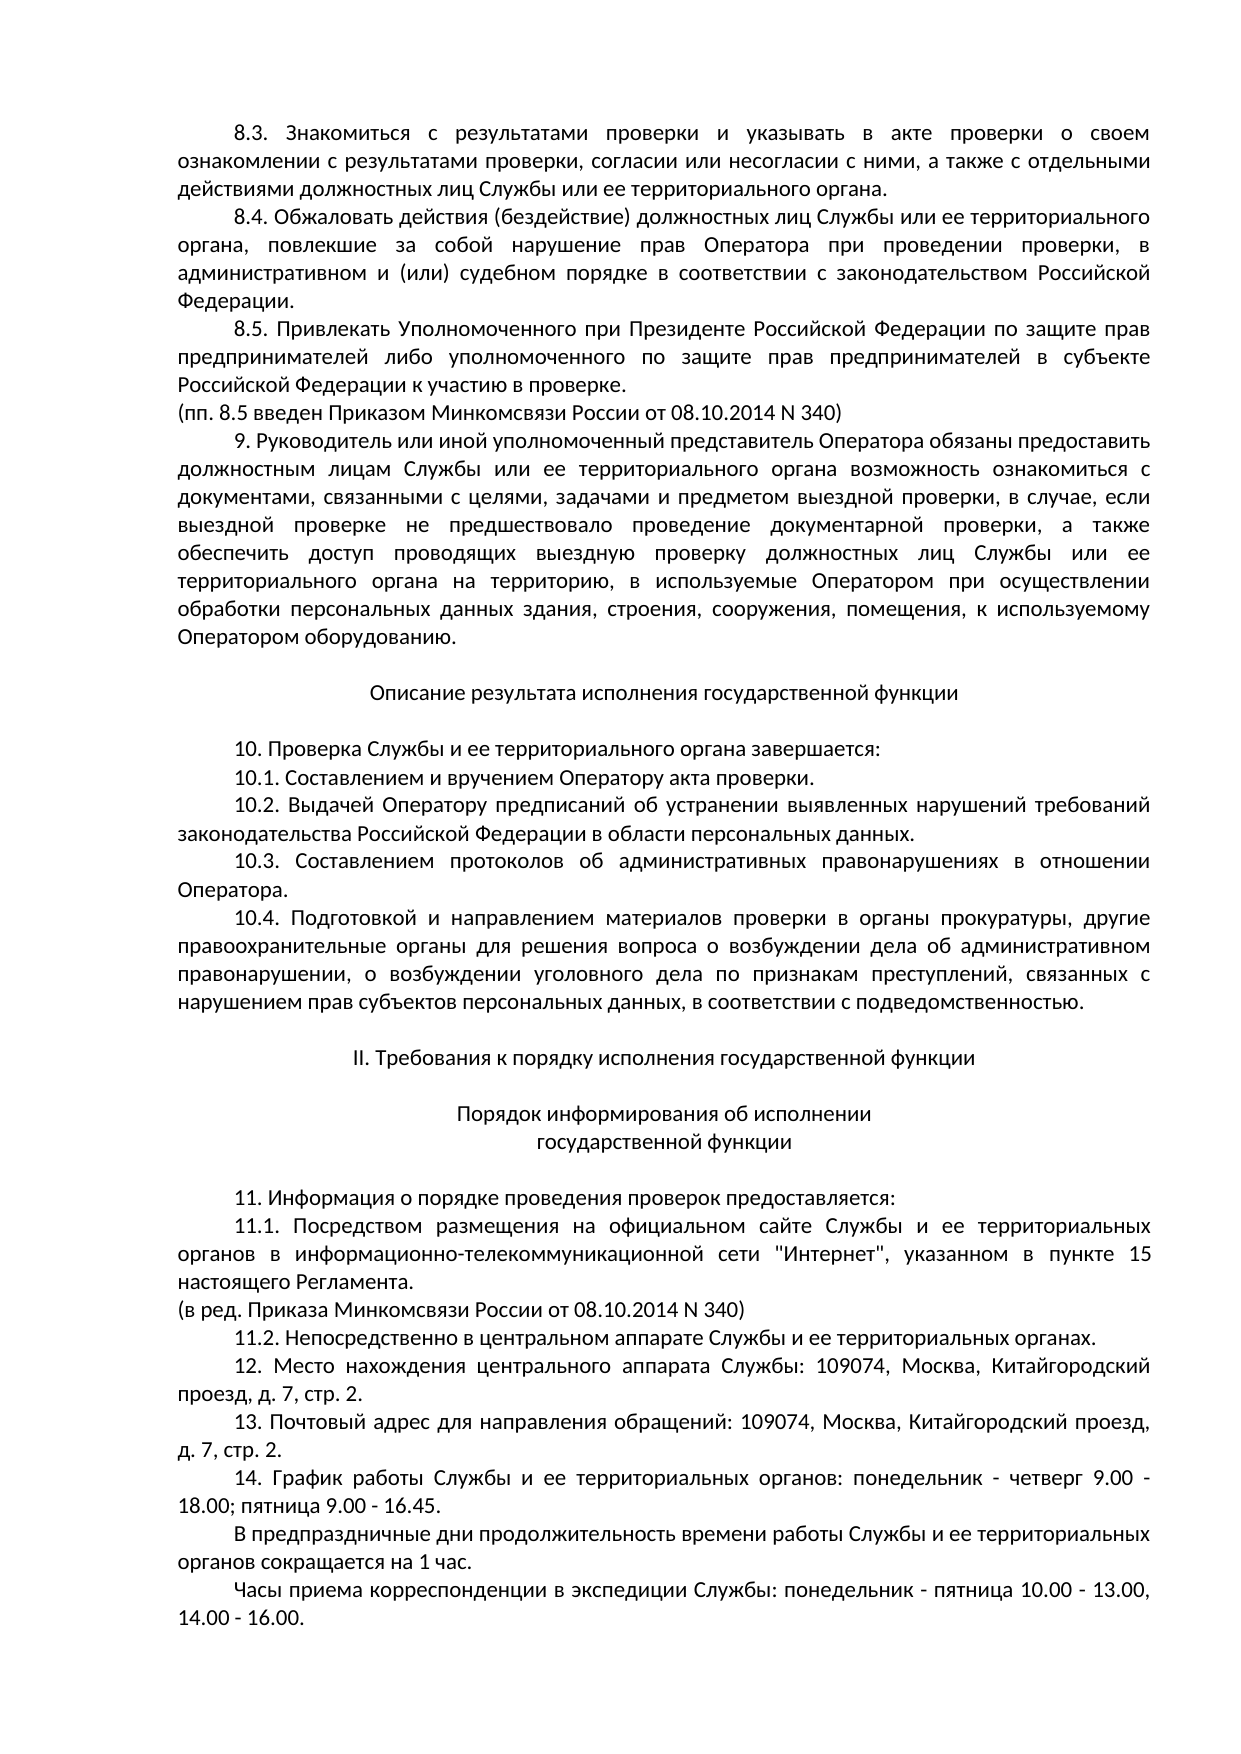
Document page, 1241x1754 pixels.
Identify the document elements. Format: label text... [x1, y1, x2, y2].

text 12. Место нахождения центрального аппарата Службы: 109074, Москва, Китайгородский проезд, д. 7, стр. 2. [177, 1351, 1152, 1407]
text Часы приема корреспонденции в экспедиции Службы: понедельник - пятница 10.00 - 13.00, 14.00 - 16.00. [177, 1575, 1152, 1631]
text 8.4. Обжаловать действия (бездействие) должностных лиц Службы или ее территориального органа, повлекшие за собой нарушение прав Оператора при проведении проверки, в административном и (или) судебном порядке в соответствии с законодательством Российской Федерации. [177, 202, 1152, 314]
text (пп. 8.5 введен Приказом Минкомсвязи России от 08.10.2014 N 340) [177, 398, 1152, 426]
text 11. Информация о порядке проведения проверок предоставляется: [177, 1183, 1152, 1211]
text 10.3. Составлением протоколов об административных правонарушениях в отношении Оператора. [177, 847, 1152, 903]
text 14. График работы Службы и ее территориальных органов: понедельник - четверг 9.00 - 18.00; пятница 9.00 - 16.45. [177, 1463, 1152, 1519]
text 9. Руководитель или иной уполномоченный представитель Оператора обязаны предоставить должностным лицам Службы или ее территориального органа возможность ознакомиться с документами, связанными с целями, задачами и предметом выездной проверки, в случае, если выездной проверке не предшествовало проведение документарной проверки, а также обеспечить доступ проводящих выездную проверку должностных лиц Службы или ее территориального органа на территорию, в используемые Оператором при осуществлении обработки персональных данных здания, строения, сооружения, помещения, к используемому Оператором оборудованию. [177, 426, 1152, 651]
text 10.1. Составлением и вручением Оператору акта проверки. [177, 763, 1152, 791]
text В предпраздничные дни продолжительность времени работы Службы и ее территориальных органов сокращается на 1 час. [177, 1519, 1152, 1575]
text 8.3. Знакомиться с результатами проверки и указывать в акте проверки о своем ознакомлении с результатами проверки, согласии или несогласии с ними, а также с отдельными действиями должностных лиц Службы или ее территориального органа. [177, 118, 1152, 202]
text II. Требования к порядку исполнения государственной функции [177, 1043, 1152, 1071]
text 10.2. Выдачей Оператору предписаний об устранении выявленных нарушений требований законодательства Российской Федерации в области персональных данных. [177, 791, 1152, 847]
text 11.2. Непосредственно в центральном аппарате Службы и ее территориальных органах. [177, 1323, 1152, 1351]
text 8.5. Привлекать Уполномоченного при Президенте Российской Федерации по защите прав предпринимателей либо уполномоченного по защите прав предпринимателей в субъекте Российской Федерации к участию в проверке. [177, 314, 1152, 398]
text Описание результата исполнения государственной функции [177, 678, 1152, 707]
text 11.1. Посредством размещения на официальном сайте Службы и ее территориальных органов в информационно-телекоммуникационной сети "Интернет", указанном в пункте 15 настоящего Регламента. [177, 1211, 1152, 1295]
text (в ред. Приказа Минкомсвязи России от 08.10.2014 N 340) [177, 1295, 1152, 1323]
text 10. Проверка Службы и ее территориального органа завершается: [177, 734, 1152, 763]
text государственной функции [177, 1127, 1152, 1155]
text 13. Почтовый адрес для направления обращений: 109074, Москва, Китайгородский проезд, д. 7, стр. 2. [177, 1407, 1152, 1463]
text 10.4. Подготовкой и направлением материалов проверки в органы прокуратуры, другие правоохранительные органы для решения вопроса о возбуждении дела об административном правонарушении, о возбуждении уголовного дела по признакам преступлений, связанных с нарушением прав субъектов персональных данных, в соответствии с подведомственностью. [177, 903, 1152, 1015]
text Порядок информирования об исполнении [177, 1099, 1152, 1127]
